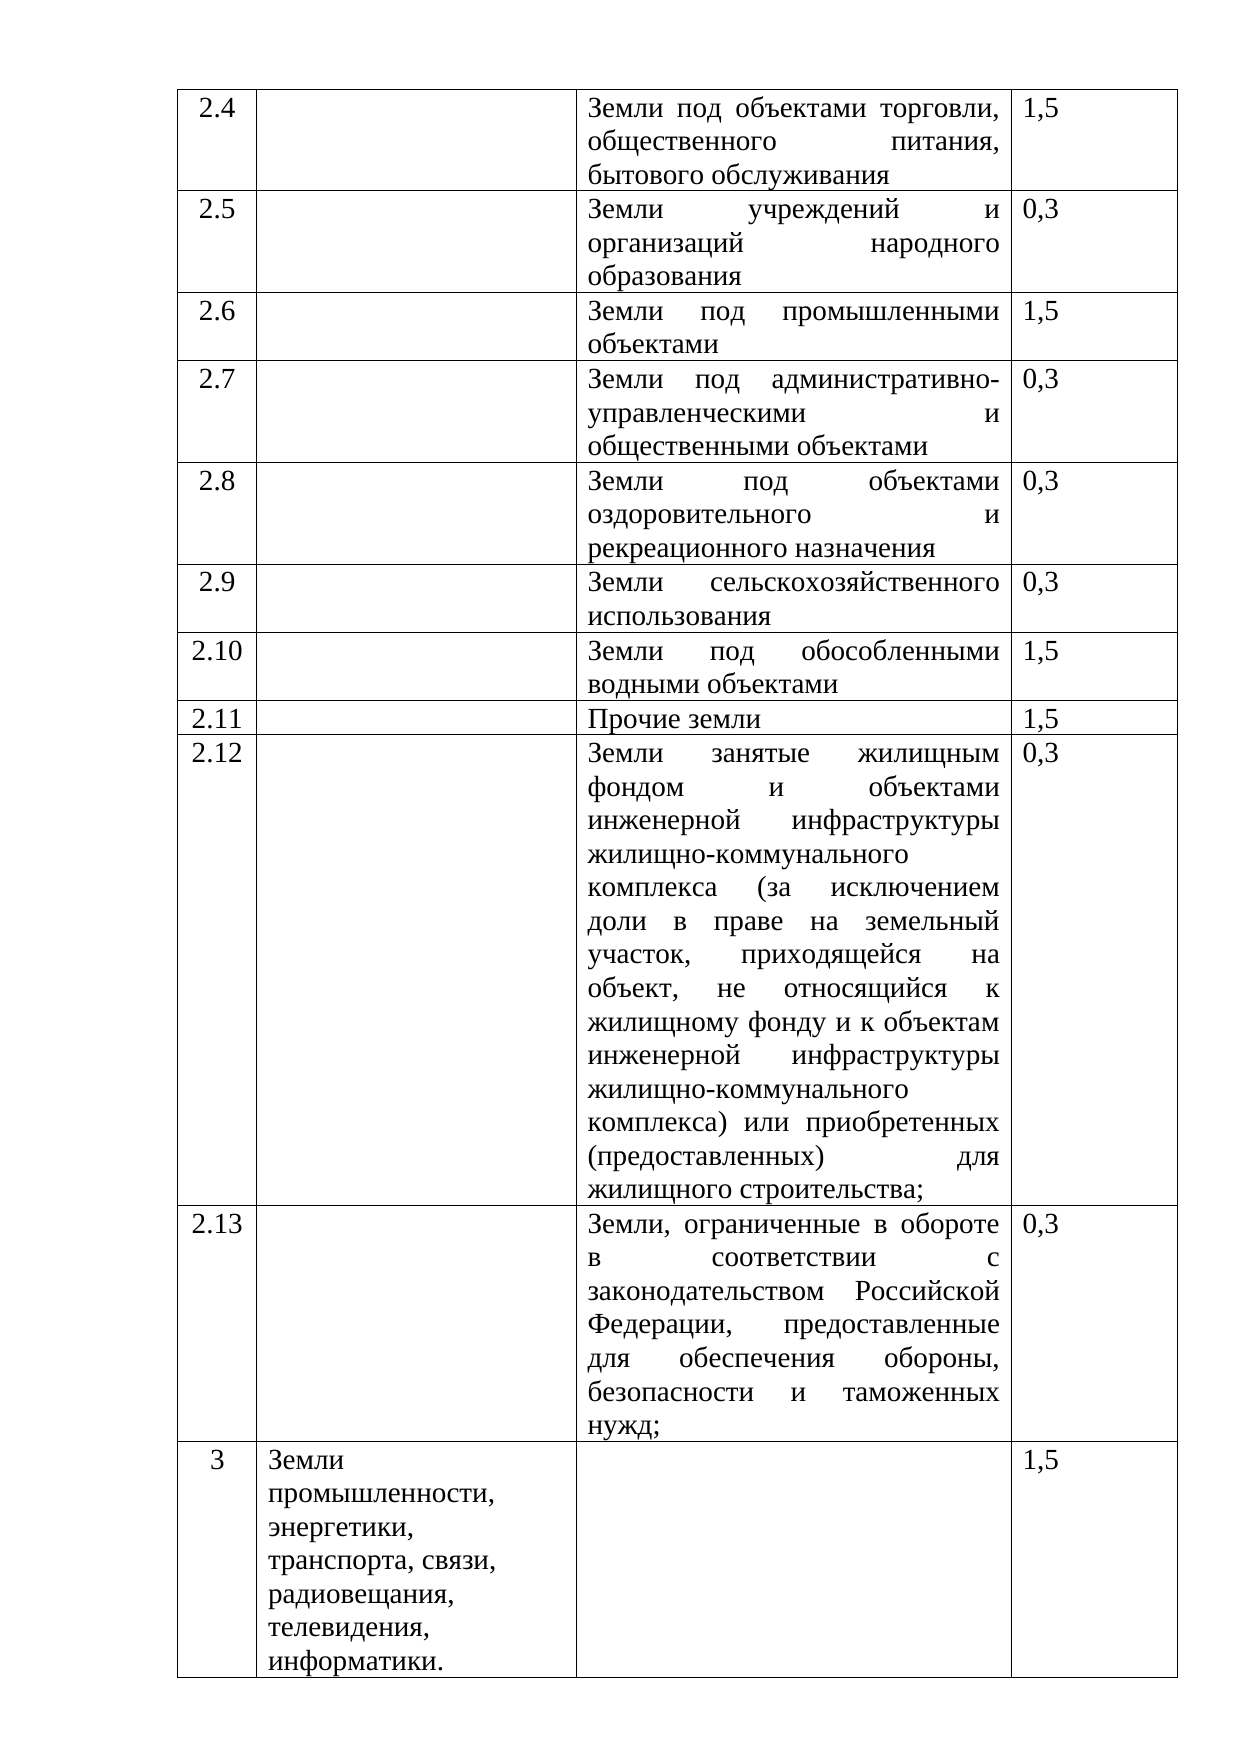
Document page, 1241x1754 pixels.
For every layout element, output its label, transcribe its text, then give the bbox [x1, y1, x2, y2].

table_cell 2.7 [178, 361, 256, 462]
table_cell Земли, ограниченные в обороте в соответствии с законодательством Российской Федерации, предоставленные для обеспечения обороны, безопасности и таможенных нужд; [577, 1206, 1011, 1441]
table_cell 1,5 [1012, 1442, 1177, 1677]
table_cell Земли под обособленными водными объектами [577, 633, 1011, 700]
table_cell 2.13 [178, 1206, 256, 1441]
table_cell Земли учреждений и организаций народного образования [577, 191, 1011, 292]
table_cell 2.4 [178, 90, 256, 190]
table_cell Прочие земли [577, 701, 1011, 734]
table_cell [257, 90, 576, 190]
table_cell Земли промышленности, энергетики, транспорта, связи, радиовещания, телевидения, информатики. [257, 1442, 576, 1677]
table_cell 1,5 [1012, 293, 1177, 360]
table_cell 0,3 [1012, 361, 1177, 462]
table_cell Земли под объектами торговли, общественного питания, бытового обслуживания [577, 90, 1011, 190]
table_cell 1,5 [1012, 633, 1177, 700]
table_cell Земли сельскохозяйственного использования [577, 565, 1011, 632]
table_cell [257, 463, 576, 563]
table_cell [257, 633, 576, 700]
table_cell [257, 735, 576, 1205]
table_cell [577, 1442, 1011, 1677]
table_cell 2.10 [178, 633, 256, 700]
table_cell 2.12 [178, 735, 256, 1205]
table_cell 0,3 [1012, 735, 1177, 1205]
table_cell [257, 701, 576, 734]
table_cell 2.11 [178, 701, 256, 734]
table_cell 1,5 [1012, 701, 1177, 734]
table_cell Земли под объектами оздоровительного и рекреационного назначения [577, 463, 1011, 563]
table_cell [257, 191, 576, 292]
table_cell [257, 1206, 576, 1441]
table_cell 0,3 [1012, 191, 1177, 292]
table_cell 0,3 [1012, 1206, 1177, 1441]
table_cell 2.8 [178, 463, 256, 563]
table_cell 2.6 [178, 293, 256, 360]
table_cell Земли под промышленными объектами [577, 293, 1011, 360]
table_cell Земли под административно-управленческими и общественными объектами [577, 361, 1011, 462]
table_cell 2.9 [178, 565, 256, 632]
table_cell 0,3 [1012, 565, 1177, 632]
table_cell 2.5 [178, 191, 256, 292]
table_cell 3 [178, 1442, 256, 1677]
table_cell Земли занятые жилищным фондом и объектами инженерной инфраструктуры жилищно-коммунального комплекса (за исключением доли в праве на земельный участок, приходящейся на объект, не относящийся к жилищному фонду и к объектам инженерной инфраструктуры жилищно-коммунального комплекса) или приобретенных (предоставленных) для жилищного строительства; [577, 735, 1011, 1205]
table_cell [257, 565, 576, 632]
table_cell [257, 361, 576, 462]
table_cell 0,3 [1012, 463, 1177, 563]
table_cell 1,5 [1012, 90, 1177, 190]
table_cell [257, 293, 576, 360]
